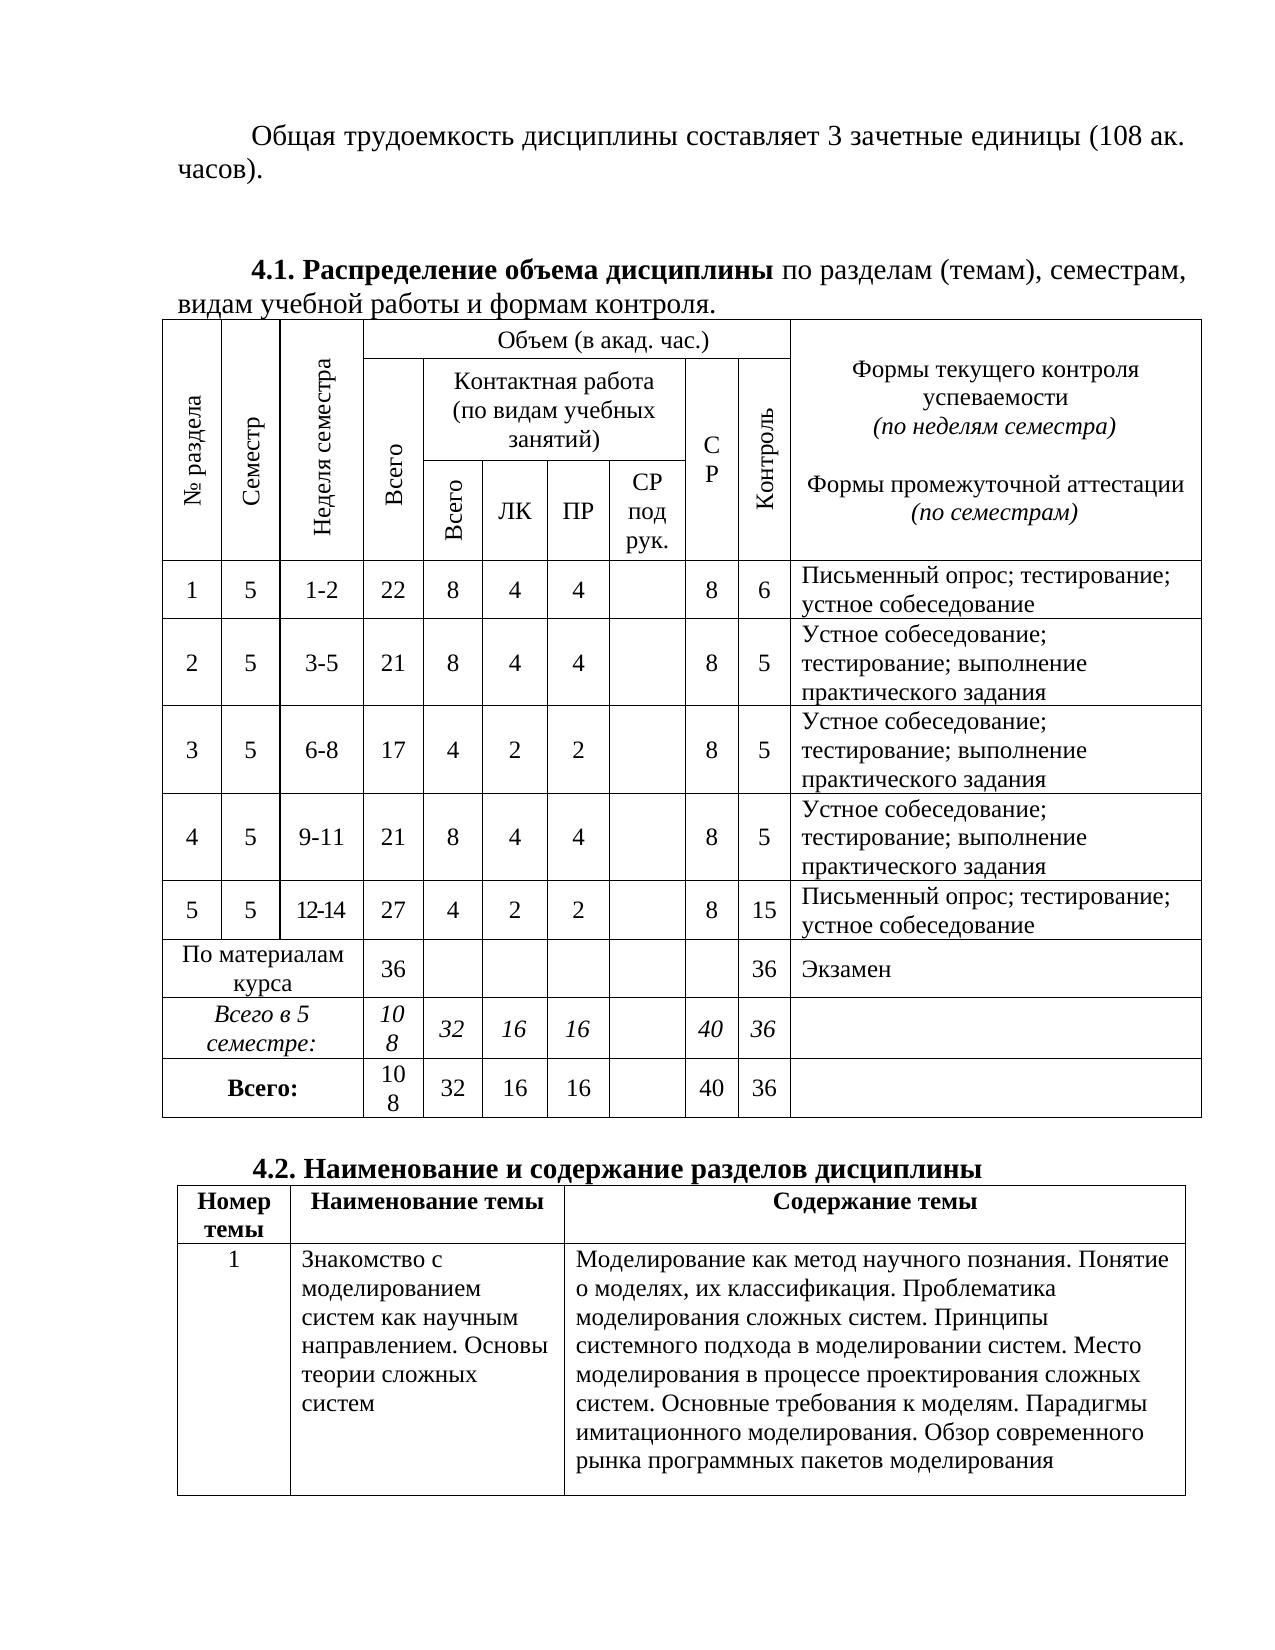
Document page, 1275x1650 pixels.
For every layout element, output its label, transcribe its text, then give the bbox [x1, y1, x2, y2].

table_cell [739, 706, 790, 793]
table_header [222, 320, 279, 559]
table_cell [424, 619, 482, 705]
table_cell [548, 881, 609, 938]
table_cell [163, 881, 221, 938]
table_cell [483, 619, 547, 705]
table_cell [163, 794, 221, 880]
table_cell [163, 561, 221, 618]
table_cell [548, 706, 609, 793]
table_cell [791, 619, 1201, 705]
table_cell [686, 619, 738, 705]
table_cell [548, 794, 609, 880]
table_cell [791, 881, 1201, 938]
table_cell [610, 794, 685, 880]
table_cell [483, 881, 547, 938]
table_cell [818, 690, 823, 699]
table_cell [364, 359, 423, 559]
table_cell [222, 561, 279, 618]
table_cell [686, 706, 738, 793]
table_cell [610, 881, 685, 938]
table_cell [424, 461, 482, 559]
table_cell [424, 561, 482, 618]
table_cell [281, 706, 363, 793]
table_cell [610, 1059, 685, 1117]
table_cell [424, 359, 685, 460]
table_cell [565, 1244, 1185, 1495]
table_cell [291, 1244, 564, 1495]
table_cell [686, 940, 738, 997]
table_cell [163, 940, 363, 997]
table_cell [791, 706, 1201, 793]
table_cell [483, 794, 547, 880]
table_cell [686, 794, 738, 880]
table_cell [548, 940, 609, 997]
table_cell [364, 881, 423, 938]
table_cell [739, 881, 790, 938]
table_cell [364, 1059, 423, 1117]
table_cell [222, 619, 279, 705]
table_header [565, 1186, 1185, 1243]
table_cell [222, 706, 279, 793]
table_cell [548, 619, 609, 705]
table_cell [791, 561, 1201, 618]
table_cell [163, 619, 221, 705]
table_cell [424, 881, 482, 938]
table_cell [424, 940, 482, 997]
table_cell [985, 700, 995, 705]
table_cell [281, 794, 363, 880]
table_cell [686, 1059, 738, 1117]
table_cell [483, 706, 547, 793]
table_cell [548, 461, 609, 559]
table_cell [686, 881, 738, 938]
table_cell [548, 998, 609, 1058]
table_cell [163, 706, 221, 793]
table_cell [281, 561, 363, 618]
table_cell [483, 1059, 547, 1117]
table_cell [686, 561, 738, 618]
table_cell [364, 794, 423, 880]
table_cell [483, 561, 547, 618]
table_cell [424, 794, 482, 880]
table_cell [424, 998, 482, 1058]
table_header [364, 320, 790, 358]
text 4.1. Распределение объема дисциплины по разделам (темам), семестрам, видам учебной работы и формам контроля. [177, 252, 1186, 319]
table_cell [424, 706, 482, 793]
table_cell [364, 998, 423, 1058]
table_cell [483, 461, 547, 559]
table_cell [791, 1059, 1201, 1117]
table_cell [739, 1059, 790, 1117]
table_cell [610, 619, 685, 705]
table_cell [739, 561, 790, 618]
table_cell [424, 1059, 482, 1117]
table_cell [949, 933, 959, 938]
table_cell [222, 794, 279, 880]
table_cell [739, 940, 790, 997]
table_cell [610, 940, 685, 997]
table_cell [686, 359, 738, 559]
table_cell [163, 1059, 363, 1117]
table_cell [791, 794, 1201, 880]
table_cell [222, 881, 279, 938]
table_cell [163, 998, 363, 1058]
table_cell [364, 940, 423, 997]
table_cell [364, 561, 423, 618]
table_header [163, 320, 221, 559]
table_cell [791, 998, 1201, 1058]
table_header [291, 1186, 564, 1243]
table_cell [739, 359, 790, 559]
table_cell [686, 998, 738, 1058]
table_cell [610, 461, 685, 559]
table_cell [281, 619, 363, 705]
text 4.2. Наименование и содержание разделов дисциплины [177, 1151, 1186, 1185]
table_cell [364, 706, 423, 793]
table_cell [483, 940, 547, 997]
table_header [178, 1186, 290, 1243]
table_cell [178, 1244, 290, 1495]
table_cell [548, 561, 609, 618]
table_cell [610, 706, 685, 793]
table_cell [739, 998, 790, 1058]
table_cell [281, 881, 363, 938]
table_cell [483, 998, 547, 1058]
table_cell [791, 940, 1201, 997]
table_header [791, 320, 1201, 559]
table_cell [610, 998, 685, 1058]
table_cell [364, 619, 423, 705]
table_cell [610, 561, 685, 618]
text Общая трудоемкость дисциплины составляет 3 зачетные единицы (108 ак. часов). [177, 118, 1186, 185]
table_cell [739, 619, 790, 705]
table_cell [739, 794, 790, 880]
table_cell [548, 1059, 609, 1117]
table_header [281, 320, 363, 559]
